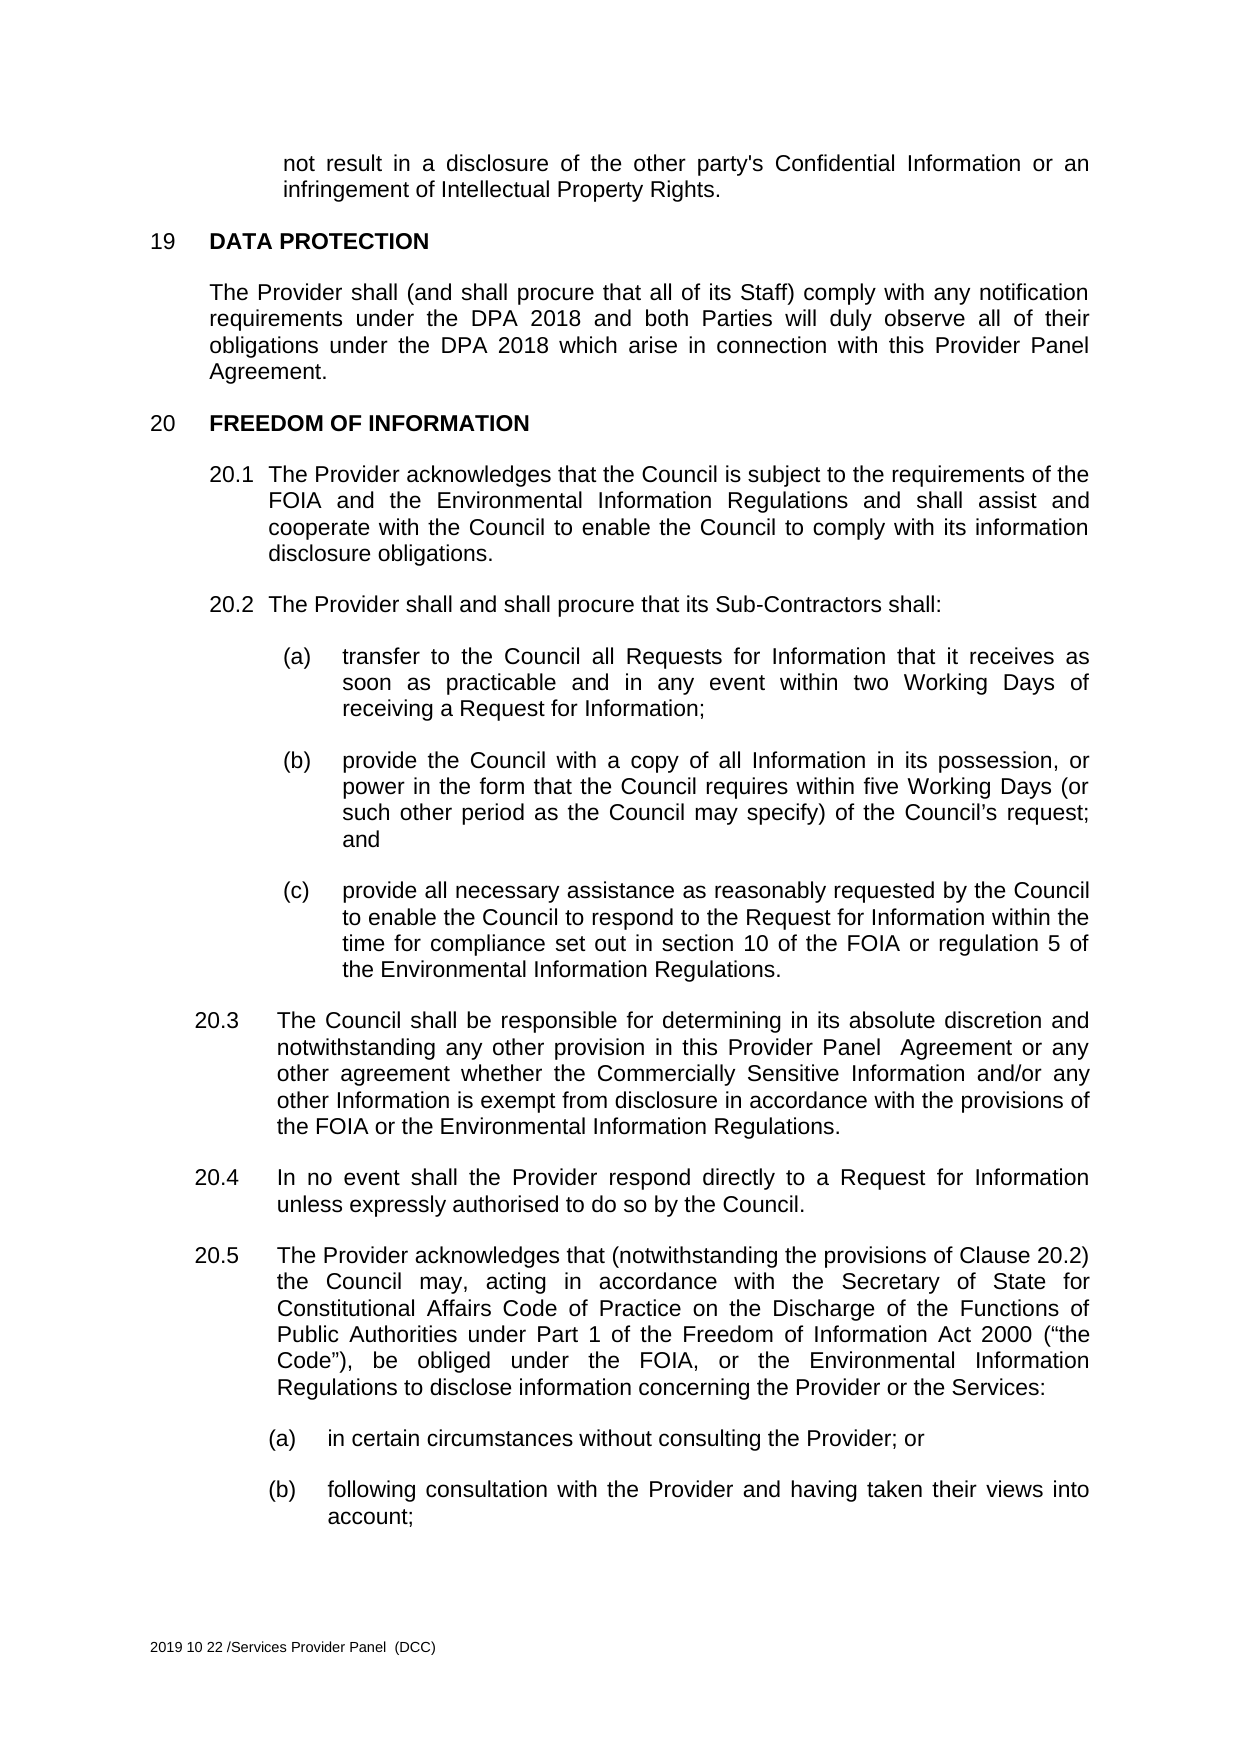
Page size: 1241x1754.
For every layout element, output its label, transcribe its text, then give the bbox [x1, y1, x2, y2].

text (c) provide all necessary assistance as reasonably requested by the Council to enable the Council to respond to the Request for Information within the time for compliance set out in section 10 of the FOIA or regulation 5 of the Environmental Information Regulations. [283, 877, 1090, 982]
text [209, 150, 1090, 203]
list In no event shall the Provider respond directly to a Request for Information unless expressly authorised to do so by the Council. [194, 1164, 1090, 1217]
list The Provider acknowledges that (notwithstanding the provisions of Clause 20.2) the Council may, acting in accordance with the Secretary of State for Constitutional Affairs Code of Practice on the Discharge of the Functions of Public Authorities under Part 1 of the Freedom of Information Act 2000 (“the Code”), be obliged under the FOIA, or the Environmental Information Regulations to disclose information concerning the Provider or the Services: [194, 1242, 1090, 1400]
list DATA PROTECTION [150, 228, 1090, 254]
text (b) provide the Council with a copy of all Information in its possession, or power in the form that the Council requires within five Working Days (or such other period as the Council may specify) of the Council’s request; and [283, 747, 1090, 852]
list The Provider acknowledges that the Council is subject to the requirements of the FOIA and the Environmental Information Regulations and shall assist and cooperate with the Council to enable the Council to comply with its information disclosure obligations. [209, 461, 1090, 566]
list following consultation with the Provider and having taken their views into account; [268, 1476, 1090, 1529]
text The Provider shall (and shall procure that all of its Staff) comply with any notification requirements under the DPA 2018 and both Parties will duly observe all of their obligations under the DPA 2018 which arise in connection with this Provider Panel Agreement. [209, 279, 1090, 384]
text (a) transfer to the Council all Requests for Information that it receives as soon as practicable and in any event within two Working Days of receiving a Request for Information; [283, 643, 1090, 722]
list FREEDOM OF INFORMATION [150, 409, 1090, 436]
list in certain circumstances without consulting the Provider; or [268, 1425, 1090, 1451]
list The Provider shall and shall procure that its Sub-Contractors shall: [209, 591, 1090, 618]
list The Council shall be responsible for determining in its absolute discretion and notwithstanding any other provision in this Provider Panel Agreement or any other agreement whether the Commercially Sensitive Information and/or any other Information is exempt from disclosure in accordance with the provisions of the FOIA or the Environmental Information Regulations. [194, 1007, 1090, 1139]
